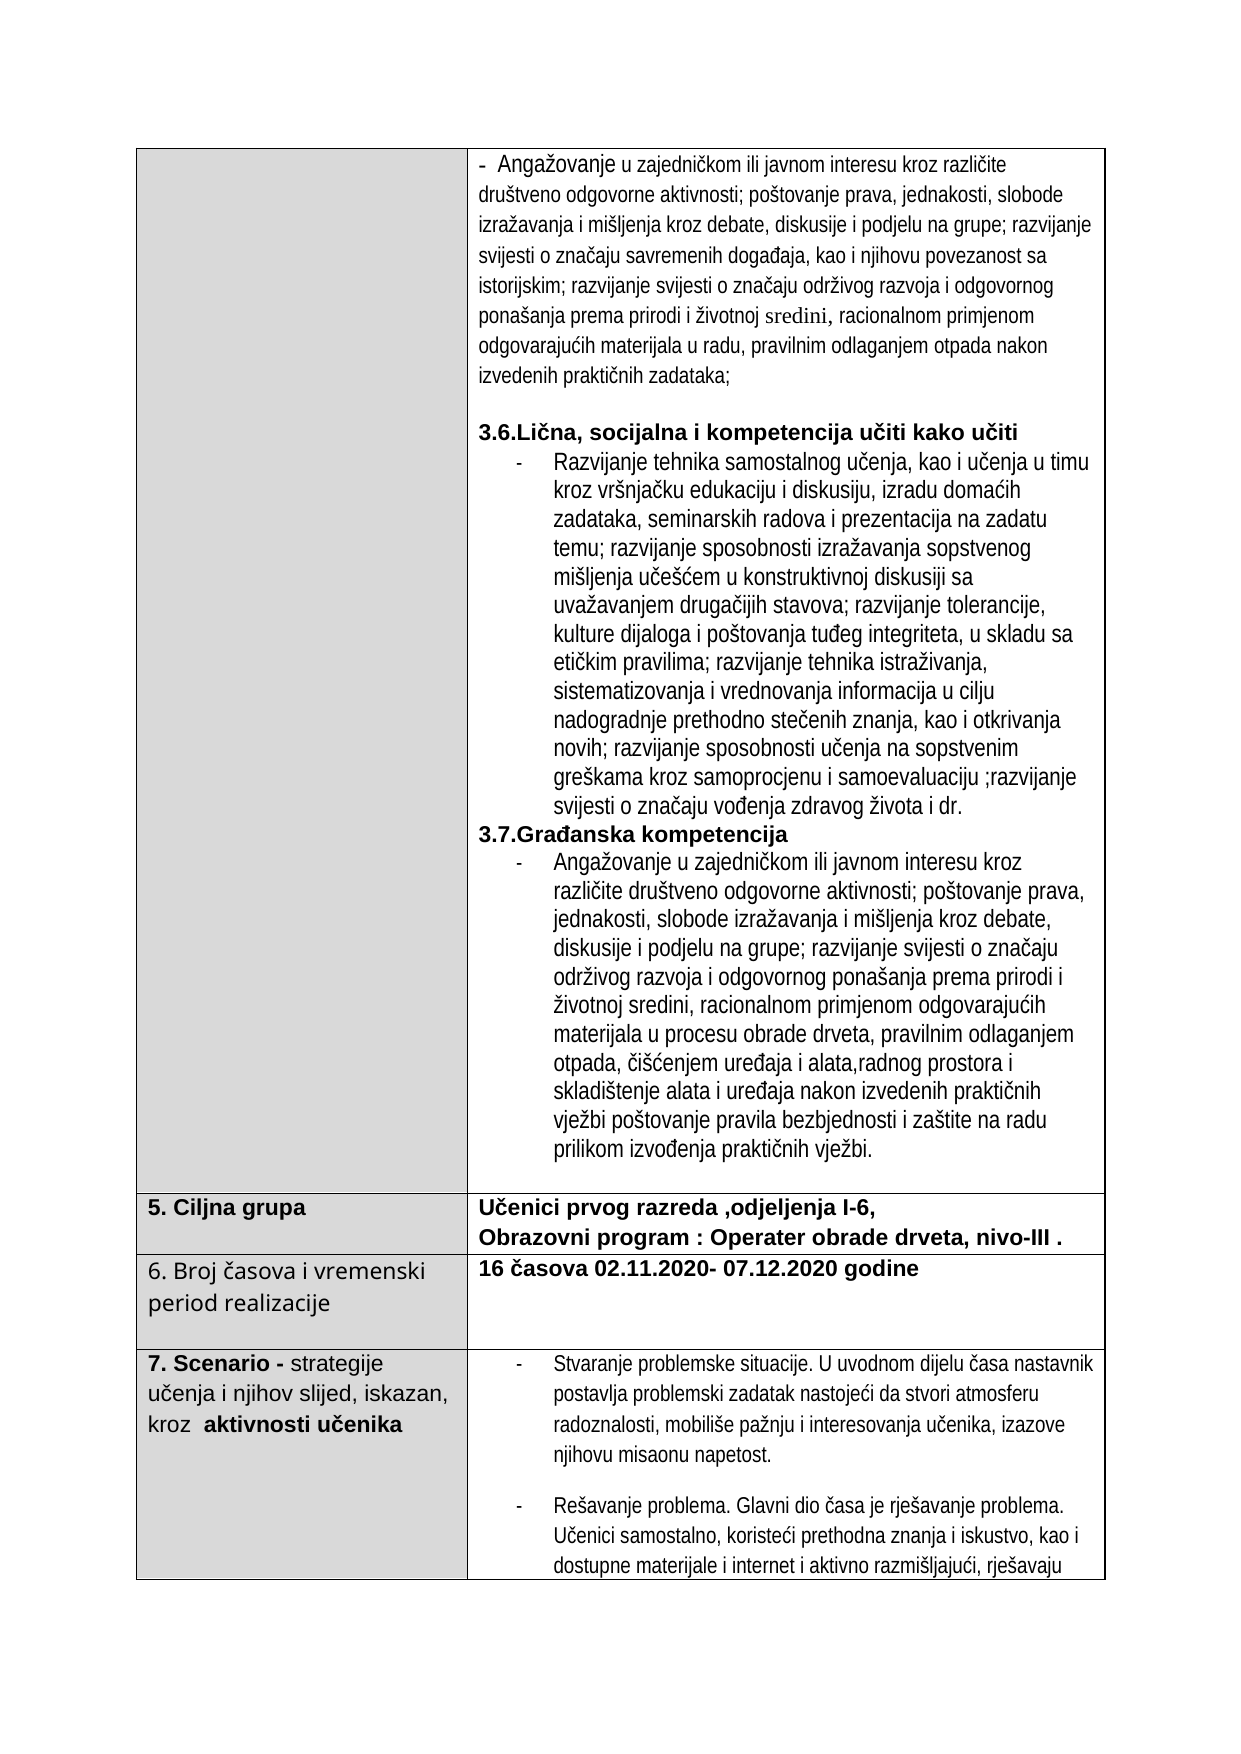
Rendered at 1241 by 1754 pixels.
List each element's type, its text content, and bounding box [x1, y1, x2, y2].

table_cell Učenici prvog razreda ,odjeljenja I-6, Obrazovni program : Operater obrade drveta, nivo-III . [468, 1194, 1104, 1254]
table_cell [137, 149, 467, 1192]
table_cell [468, 1350, 1104, 1578]
table_cell 16 časova 02.11.2020- 07.12.2020 godine [468, 1255, 1104, 1349]
table_cell 5. Ciljna grupa [137, 1194, 467, 1254]
table_cell 6. Broj časova i vremenski period realizacije [137, 1255, 467, 1349]
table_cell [468, 149, 1104, 1192]
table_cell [137, 1350, 467, 1578]
